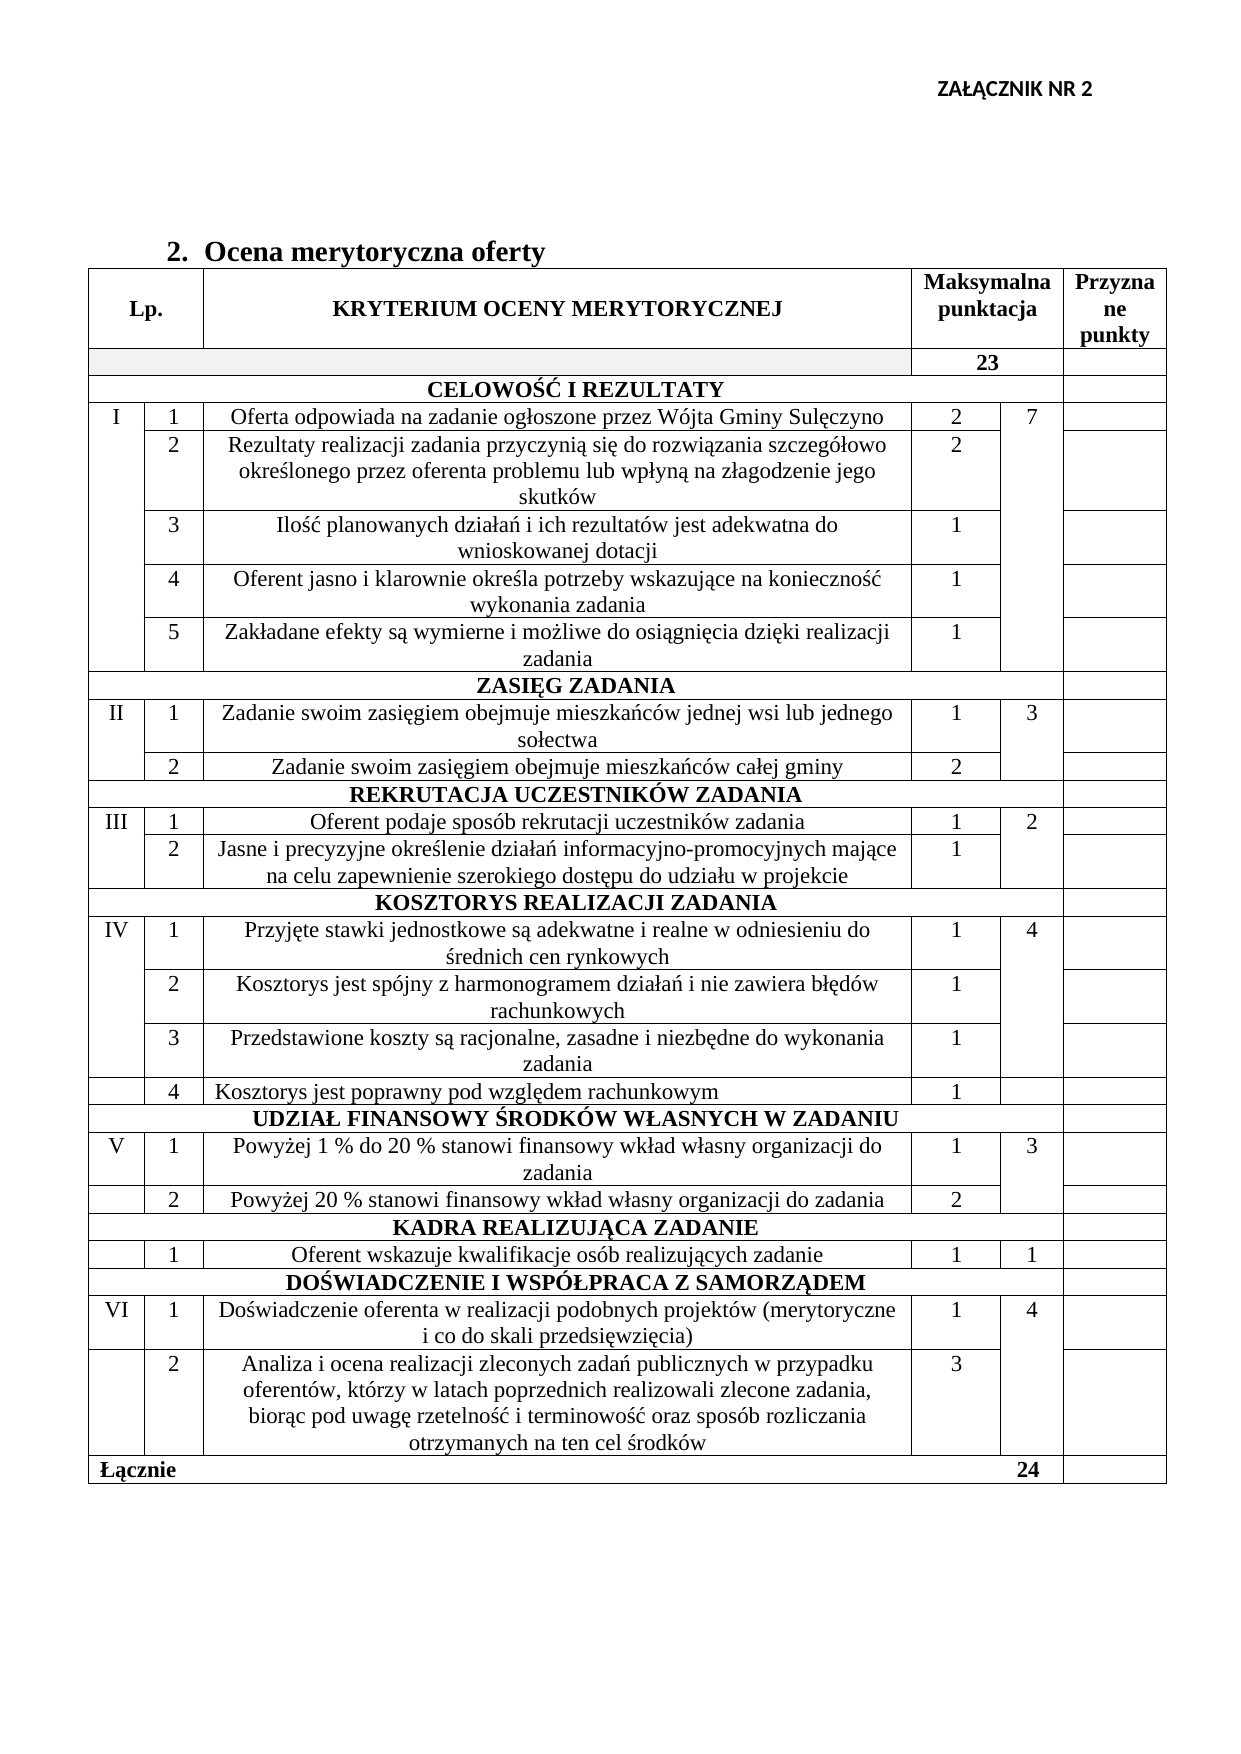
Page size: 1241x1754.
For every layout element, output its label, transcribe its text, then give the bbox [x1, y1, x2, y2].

table_cell [1064, 1269, 1166, 1295]
table_cell 2 [145, 1186, 203, 1213]
table_cell 1 [145, 1296, 203, 1349]
table_cell Przyjęte stawki jednostkowe są adekwatne i realne w odniesieniu do średnich cen rynkowych [204, 917, 911, 969]
table_cell [89, 1078, 144, 1104]
table_cell 2 [145, 835, 203, 888]
table_cell [1064, 672, 1166, 698]
table_cell 1 [912, 808, 1000, 834]
table_header Lp. [89, 269, 203, 347]
table_cell I [89, 403, 144, 671]
table_header KRYTERIUM OCENY MERYTORYCZNEJ [204, 269, 911, 347]
table_cell 1 [912, 511, 1000, 563]
table_cell Przedstawione koszty są racjonalne, zasadne i niezbędne do wykonania zadania [204, 1024, 911, 1077]
table_cell Oferent wskazuje kwalifikacje osób realizujących zadanie [204, 1241, 911, 1267]
table_cell 1 [145, 403, 203, 430]
table_cell 1 [912, 1241, 1000, 1267]
table_cell [1064, 1214, 1166, 1240]
table_cell [89, 349, 911, 375]
table_cell 3 [912, 1350, 1000, 1455]
table_cell ZASIĘG ZADANIA [89, 672, 1063, 698]
table_cell 5 [145, 618, 203, 671]
table_cell 1 [145, 700, 203, 752]
table_cell [1064, 1078, 1166, 1104]
table_cell [1064, 700, 1166, 752]
table_cell 1 [145, 808, 203, 834]
table_cell [1064, 1296, 1166, 1349]
table_cell Rezultaty realizacji zadania przyczynią się do rozwiązania szczegółowo określonego przez oferenta problemu lub wpłyną na złagodzenie jego skutków [204, 431, 911, 510]
table_cell [1001, 1078, 1063, 1104]
table_cell 2 [912, 753, 1000, 779]
table_cell [1064, 376, 1166, 402]
table_cell [1064, 835, 1166, 888]
table_cell 1 [912, 1133, 1000, 1185]
table_cell Oferent podaje sposób rekrutacji uczestników zadania [204, 808, 911, 834]
table_cell 2 [912, 431, 1000, 510]
table_cell 1 [912, 618, 1000, 671]
table_cell 2 [145, 431, 203, 510]
table_cell [89, 1241, 144, 1267]
table_cell Powyżej 1 % do 20 % stanowi finansowy wkład własny organizacji do zadania [204, 1133, 911, 1185]
table_cell [1064, 431, 1166, 510]
table_cell [1064, 618, 1166, 671]
table_cell 3 [145, 1024, 203, 1077]
table_cell 4 [1001, 917, 1063, 1077]
table_cell Kosztorys jest spójny z harmonogramem działań i nie zawiera błędów rachunkowych [204, 970, 911, 1023]
list Ocena merytoryczna oferty [166, 234, 1093, 267]
table_cell Zadanie swoim zasięgiem obejmuje mieszkańców całej gminy [204, 753, 911, 779]
table_cell 2 [145, 970, 203, 1023]
table_cell [1064, 1456, 1166, 1482]
table_cell Oferta odpowiada na zadanie ogłoszone przez Wójta Gminy Sulęczyno [204, 403, 911, 430]
table_cell 4 [145, 1078, 203, 1104]
table_cell Oferent jasno i klarownie określa potrzeby wskazujące na konieczność wykonania zadania [204, 565, 911, 617]
table_cell 1 [912, 917, 1000, 969]
table_cell Analiza i ocena realizacji zleconych zadań publicznych w przypadku oferentów, którzy w latach poprzednich realizowali zlecone zadania, biorąc pod uwagę rzetelność i terminowość oraz sposób rozliczania otrzymanych na ten cel środków [204, 1350, 911, 1455]
table_cell 1 [145, 1133, 203, 1185]
table_cell KOSZTORYS REALIZACJI ZADANIA [89, 889, 1063, 916]
table_cell 1 [912, 970, 1000, 1023]
table_header Maksymalna punktacja [912, 269, 1063, 347]
table_cell Zadanie swoim zasięgiem obejmuje mieszkańców jednej wsi lub jednego sołectwa [204, 700, 911, 752]
table_cell [1064, 1186, 1166, 1213]
table_cell 4 [1001, 1296, 1063, 1455]
table_cell 1 [912, 565, 1000, 617]
table_cell IV [89, 917, 144, 1077]
table_cell [89, 1350, 144, 1455]
table_cell 3 [1001, 700, 1063, 779]
table_cell 2 [145, 753, 203, 779]
table_cell 1 [912, 1024, 1000, 1077]
table_cell 3 [145, 511, 203, 563]
table_cell [1064, 753, 1166, 779]
table_cell 1 [1001, 1241, 1063, 1267]
table_cell [1064, 889, 1166, 916]
table_cell 1 [145, 1241, 203, 1267]
table_cell Zakładane efekty są wymierne i możliwe do osiągnięcia dzięki realizacji zadania [204, 618, 911, 671]
table_cell REKRUTACJA UCZESTNIKÓW ZADANIA [89, 781, 1063, 807]
table_cell Łącznie 24 [89, 1456, 1063, 1482]
table_cell VI [89, 1296, 144, 1349]
table_cell 1 [912, 1078, 1000, 1104]
table_cell [1064, 1024, 1166, 1077]
table_cell UDZIAŁ FINANSOWY ŚRODKÓW WŁASNYCH W ZADANIU [89, 1105, 1063, 1132]
table_cell [1064, 511, 1166, 563]
table_cell 4 [145, 565, 203, 617]
table_cell 2 [912, 1186, 1000, 1213]
table_cell Jasne i precyzyjne określenie działań informacyjno-promocyjnych mające na celu zapewnienie szerokiego dostępu do udziału w projekcie [204, 835, 911, 888]
table_cell 2 [145, 1350, 203, 1455]
table_cell 1 [912, 1296, 1000, 1349]
table_cell V [89, 1133, 144, 1185]
table_cell DOŚWIADCZENIE I WSPÓŁPRACA Z SAMORZĄDEM [89, 1269, 1063, 1295]
table_cell Kosztorys jest poprawny pod względem rachunkowym [204, 1078, 911, 1104]
table_cell Ilość planowanych działań i ich rezultatów jest adekwatna do wnioskowanej dotacji [204, 511, 911, 563]
table_cell 1 [912, 700, 1000, 752]
table_cell 7 [1001, 403, 1063, 671]
table_cell Powyżej 20 % stanowi finansowy wkład własny organizacji do zadania [204, 1186, 911, 1213]
table_cell 23 [912, 349, 1063, 375]
table_cell [1064, 1241, 1166, 1267]
table_cell [1064, 781, 1166, 807]
table_cell III [89, 808, 144, 888]
table_cell 1 [912, 835, 1000, 888]
table_cell KADRA REALIZUJĄCA ZADANIE [89, 1214, 1063, 1240]
table_cell [1064, 349, 1166, 375]
table_cell [1064, 1105, 1166, 1132]
table_cell II [89, 700, 144, 779]
table_cell [1064, 970, 1166, 1023]
table_cell [1064, 565, 1166, 617]
table_cell 3 [1001, 1133, 1063, 1213]
table_header Przyznane punkty [1064, 269, 1166, 347]
table_cell [1064, 917, 1166, 969]
table_cell CELOWOŚĆ I REZULTATY [89, 376, 1063, 402]
table_cell [1064, 1133, 1166, 1185]
table_cell [1064, 808, 1166, 834]
table_cell 2 [1001, 808, 1063, 888]
table_cell 2 [912, 403, 1000, 430]
table_cell [89, 1186, 144, 1213]
table_cell Doświadczenie oferenta w realizacji podobnych projektów (merytoryczne i co do skali przedsięwzięcia) [204, 1296, 911, 1349]
table_cell 1 [145, 917, 203, 969]
table_cell [1064, 403, 1166, 430]
table_cell [1064, 1350, 1166, 1455]
